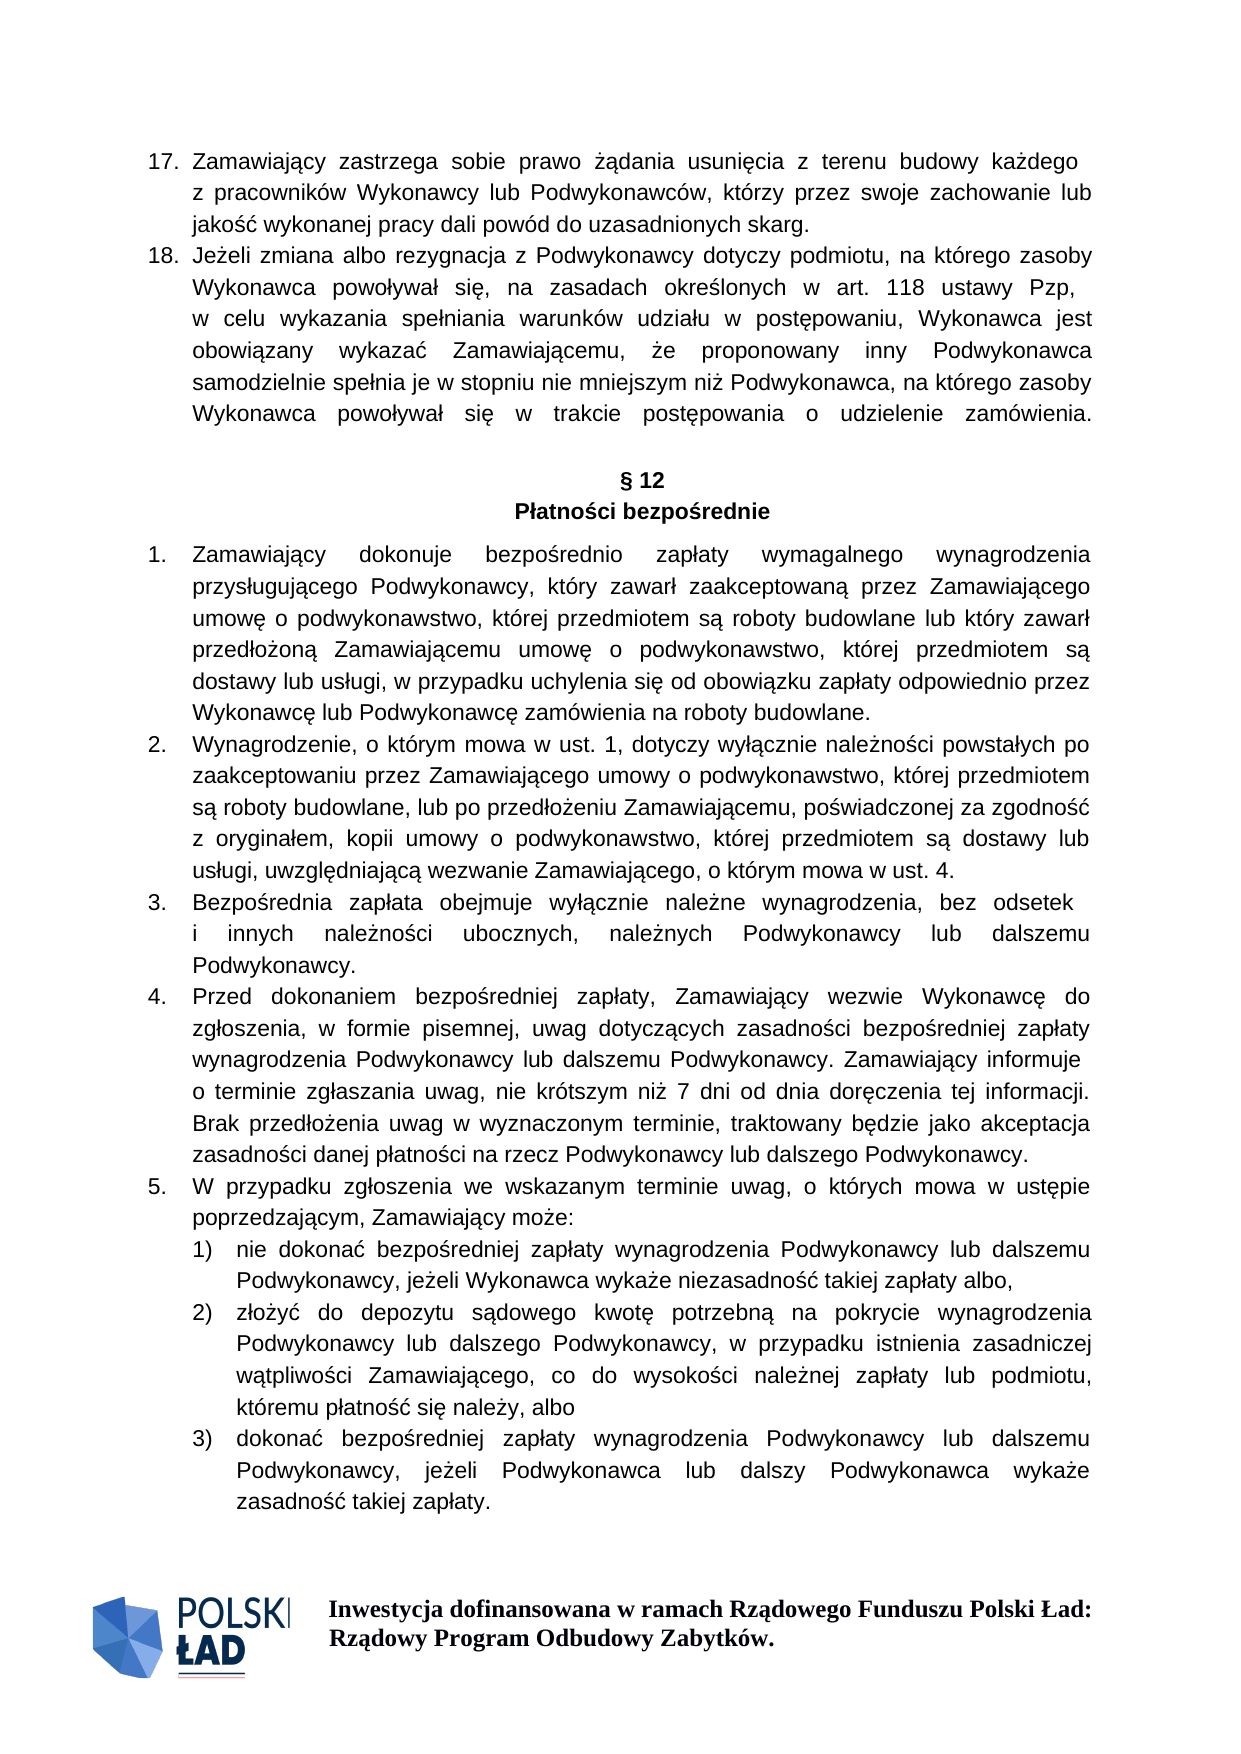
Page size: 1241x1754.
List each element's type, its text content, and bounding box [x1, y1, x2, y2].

list dokonać bezpośredniej zapłaty wynagrodzenia Podwykonawcy lub dalszemu Podwykonawcy, jeżeli Podwykonawca lub dalszy Podwykonawca wykaże zasadność takiej zapłaty. [192, 1425, 1091, 1514]
list nie dokonać bezpośredniej zapłaty wynagrodzenia Podwykonawcy lub dalszemu Podwykonawcy, jeżeli Wykonawca wykaże niezasadność takiej zapłaty albo, [192, 1236, 1091, 1294]
list Bezpośrednia zapłata obejmuje wyłącznie należne wynagrodzenia, bez odsetek i innych należności ubocznych, należnych Podwykonawcy lub dalszemu Podwykonawcy. [148, 888, 1091, 978]
list Wynagrodzenie, o którym mowa w ust. 1, dotyczy wyłącznie należności powstałych po zaakceptowaniu przez Zamawiającego umowy o podwykonawstwo, której przedmiotem są roboty budowlane, lub po przedłożeniu Zamawiającemu, poświadczonej za zgodność z oryginałem, kopii umowy o podwykonawstwo, której przedmiotem są dostawy lub usługi, uwzględniającą wezwanie Zamawiającego, o którym mowa w ust. 4. [148, 731, 1091, 883]
text § 12 Płatności bezpośrednie [192, 467, 1093, 524]
list Zamawiający zastrzega sobie prawo żądania usunięcia z terenu budowy każdego z pracowników Wykonawcy lub Podwykonawców, którzy przez swoje zachowanie lub jakość wykonanej pracy dali powód do uzasadnionych skarg. [148, 148, 1093, 237]
list W przypadku zgłoszenia we wskazanym terminie uwag, o których mowa w ustępie poprzedzającym, Zamawiający może: [148, 1173, 1091, 1231]
picture [92, 1596, 290, 1679]
list Jeżeli zmiana albo rezygnacja z Podwykonawcy dotyczy podmiotu, na którego zasoby Wykonawca powoływał się, na zasadach określonych w art. 118 ustawy Pzp, w celu wykazania spełniania warunków udziału w postępowaniu, Wykonawca jest obowiązany wykazać Zamawiającemu, że proponowany inny Podwykonawca samodzielnie spełnia je w stopniu nie mniejszym niż Podwykonawca, na którego zasoby Wykonawca powoływał się w trakcie postępowania o udzielenie zamówienia. [148, 242, 1093, 461]
list Zamawiający dokonuje bezpośrednio zapłaty wymagalnego wynagrodzenia przysługującego Podwykonawcy, który zawarł zaakceptowaną przez Zamawiającego umowę o podwykonawstwo, której przedmiotem są roboty budowlane lub który zawarł przedłożoną Zamawiającemu umowę o podwykonawstwo, której przedmiotem są dostawy lub usługi, w przypadku uchylenia się od obowiązku zapłaty odpowiednio przez Wykonawcę lub Podwykonawcę zamówienia na roboty budowlane. [148, 541, 1091, 726]
list Przed dokonaniem bezpośredniej zapłaty, Zamawiający wezwie Wykonawcę do zgłoszenia, w formie pisemnej, uwag dotyczących zasadności bezpośredniej zapłaty wynagrodzenia Podwykonawcy lub dalszemu Podwykonawcy. Zamawiający informuje o terminie zgłaszania uwag, nie krótszym niż 7 dni od dnia doręczenia tej informacji. Brak przedłożenia uwag w wyznaczonym terminie, traktowany będzie jako akceptacja zasadności danej płatności na rzecz Podwykonawcy lub dalszego Podwykonawcy. [148, 983, 1091, 1167]
list złożyć do depozytu sądowego kwotę potrzebną na pokrycie wynagrodzenia Podwykonawcy lub dalszego Podwykonawcy, w przypadku istnienia zasadniczej wątpliwości Zamawiającego, co do wysokości należnej zapłaty lub podmiotu, któremu płatność się należy, albo [192, 1299, 1093, 1420]
